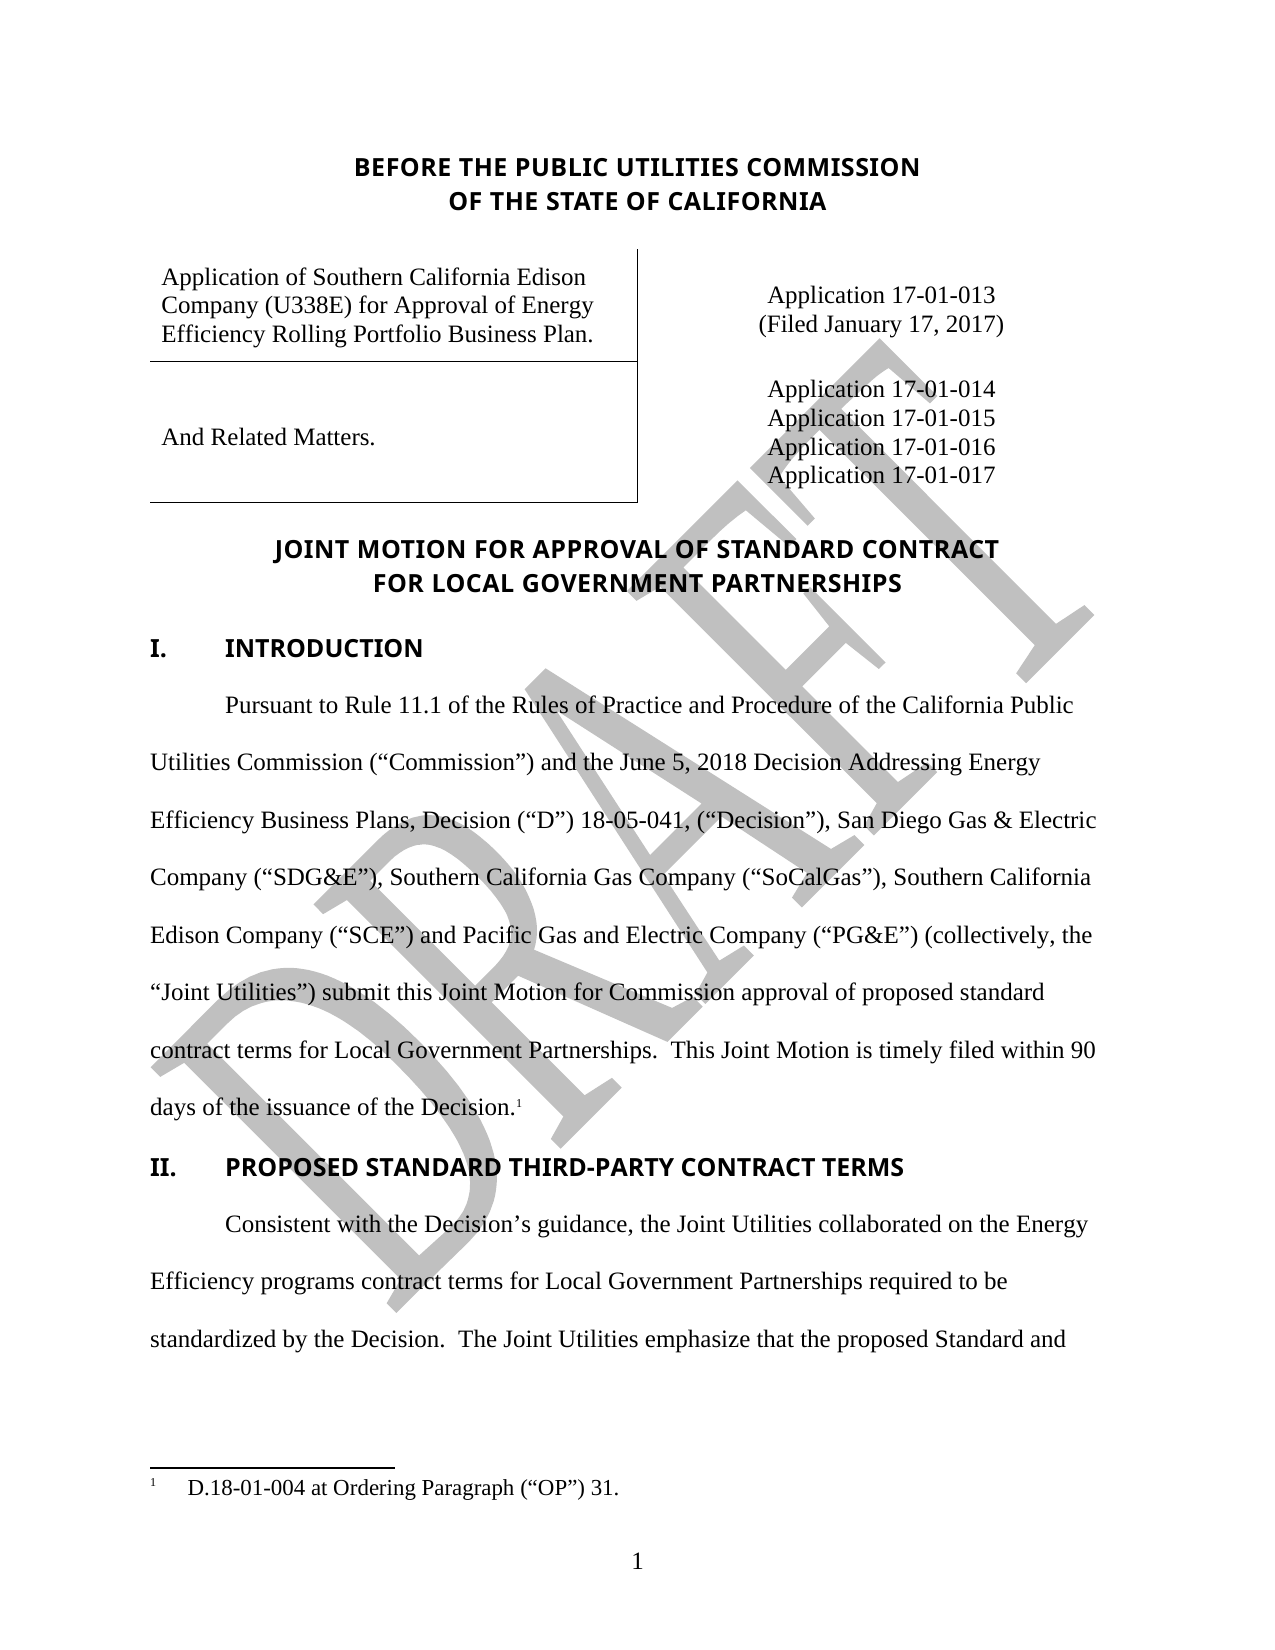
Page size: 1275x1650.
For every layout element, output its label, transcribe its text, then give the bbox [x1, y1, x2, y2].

table_cell Application 17-01-014 Application 17-01-015 Application 17-01-016 Application 17-01-017 [638, 361, 1125, 502]
subtitle PROPOSED STANDARD THIRD-PARTY CONTRACT TERMS [150, 1150, 1125, 1184]
title BEFORE THE PUBLIC UTILITIES COMMISSION [150, 150, 1125, 184]
subtitle INTRODUCTION [150, 631, 1125, 665]
table_header Application of Southern California Edison Company (U338E) for Approval of Energy Efficiency Rolling Portfolio Business Plan. [150, 249, 637, 361]
title Joint Motion for Approval of Standard Contract for local government partnerships [150, 531, 1125, 599]
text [150, 1209, 1125, 1353]
text Pursuant to Rule 11.1 of the Rules of Practice and Procedure of the California Public Utilities Commission (“Commission”) and the June 5, 2018 Decision Addressing Energy Efficiency Business Plans, Decision (“D”) 18-05-041, (“Decision”), San Diego Gas & Electric Company (“SDG&E”), Southern California Gas Company (“SoCalGas”), Southern California Edison Company (“SCE”) and Pacific Gas and Electric Company (“PG&E”) (collectively, the “Joint Utilities”) submit this Joint Motion for Commission approval of proposed standard contract terms for Local Government Partnerships. This Joint Motion is timely filed within 90 days of the issuance of the Decision. [150, 690, 1125, 1121]
table_cell And Related Matters. [150, 362, 637, 502]
table_header Application 17-01-013 (Filed January 17, 2017) [638, 249, 1125, 361]
title OF THE STATE OF CALIFORNIA [150, 184, 1125, 218]
